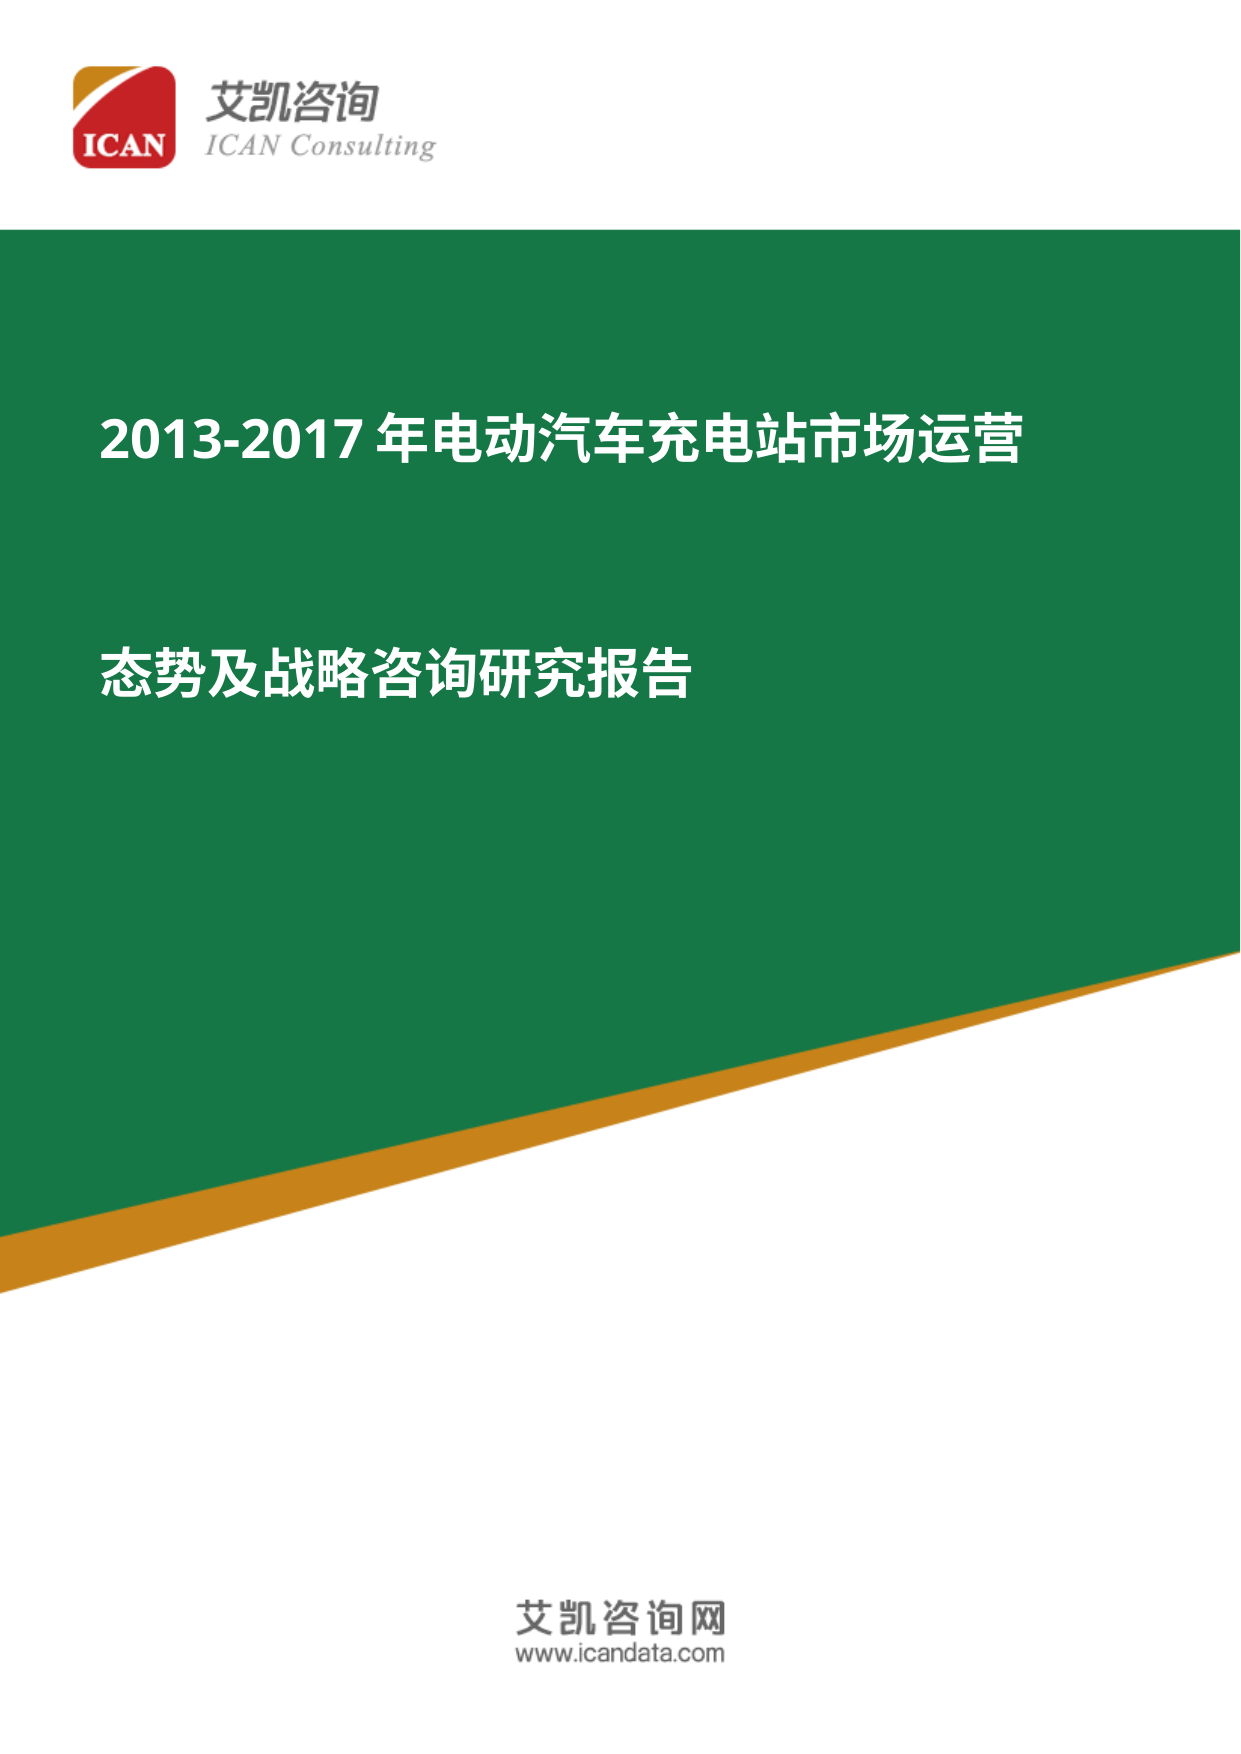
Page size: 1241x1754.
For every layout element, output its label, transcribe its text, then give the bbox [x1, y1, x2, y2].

subtitle 2013-2017年电动汽车充电站市场运营态势及战略咨询研究报告 [99, 386, 1053, 718]
picture [0, 5, 1241, 1754]
